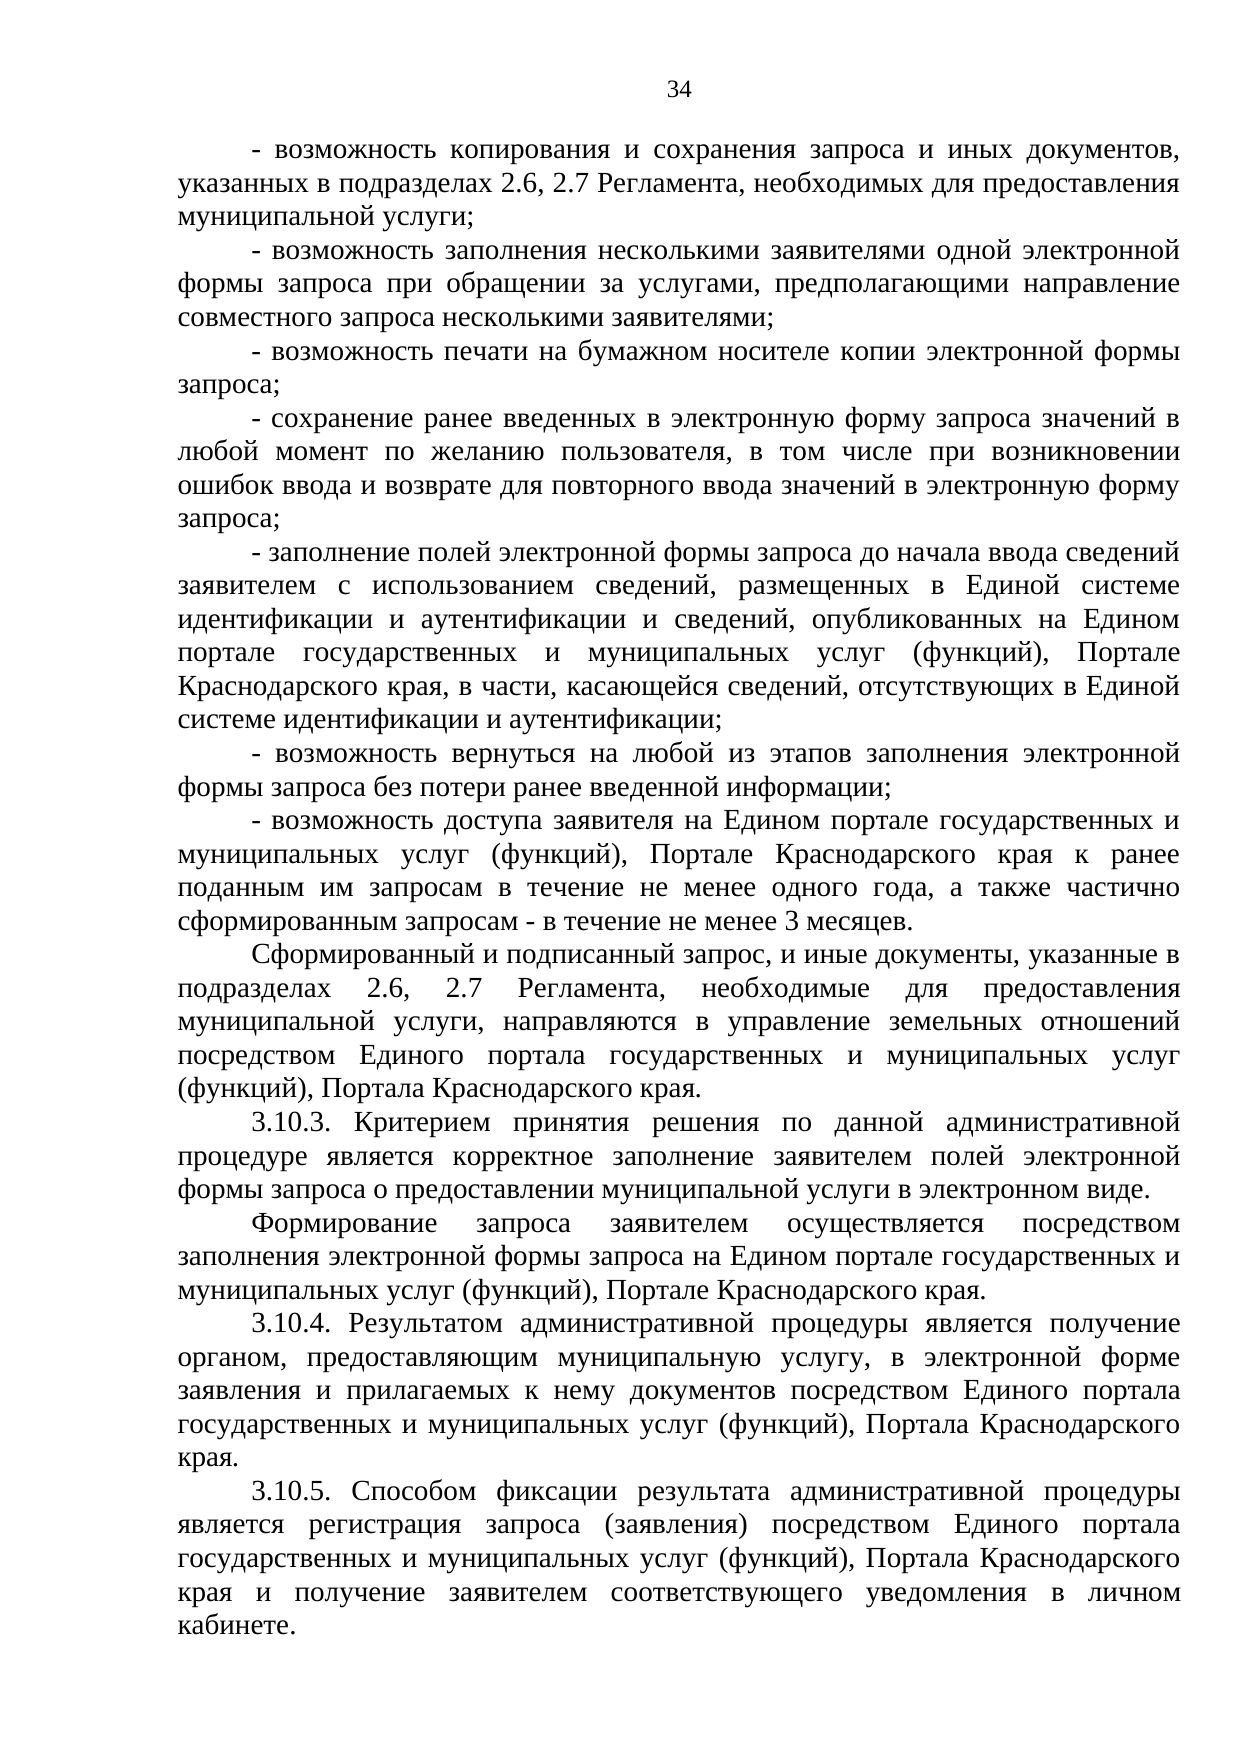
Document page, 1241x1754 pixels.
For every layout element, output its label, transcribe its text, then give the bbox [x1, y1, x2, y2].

text - сохранение ранее введенных в электронную форму запроса значений в любой момент по желанию пользователя, в том числе при возникновении ошибок ввода и возврате для повторного ввода значений в электронную форму запроса; [177, 400, 1181, 534]
text 3.10.5. Способом фиксации результата административной процедуры является регистрация запроса (заявления) посредством Единого портала государственных и муниципальных услуг (функций), Портала Краснодарского края и получение заявителем соответствующего уведомления в личном кабинете. [177, 1473, 1181, 1641]
text 3.10.3. Критерием принятия решения по данной административной процедуре является корректное заполнение заявителем полей электронной формы запроса о предоставлении муниципальной услуги в электронном виде. [177, 1104, 1181, 1205]
text - заполнение полей электронной формы запроса до начала ввода сведений заявителем с использованием сведений, размещенных в Единой системе идентификации и аутентификации и сведений, опубликованных на Едином портале государственных и муниципальных услуг (функций), Портале Краснодарского края, в части, касающейся сведений, отсутствующих в Единой системе идентификации и аутентификации; [177, 534, 1181, 735]
text Формирование запроса заявителем осуществляется посредством заполнения электронной формы запроса на Едином портале государственных и муниципальных услуг (функций), Портале Краснодарского края. [177, 1205, 1181, 1305]
text Сформированный и подписанный запрос, и иные документы, указанные в подразделах 2.6, 2.7 Регламента, необходимые для предоставления муниципальной услуги, направляются в управление земельных отношений посредством Единого портала государственных и муниципальных услуг (функций), Портала Краснодарского края. [177, 936, 1181, 1104]
text - возможность доступа заявителя на Едином портале государственных и муниципальных услуг (функций), Портале Краснодарского края к ранее поданным им запросам в течение не менее одного года, а также частично сформированным запросам - в течение не менее 3 месяцев. [177, 802, 1181, 936]
text - возможность копирования и сохранения запроса и иных документов, указанных в подразделах 2.6, 2.7 Регламента, необходимых для предоставления муниципальной услуги; [177, 131, 1181, 232]
text - возможность печати на бумажном носителе копии электронной формы запроса; [177, 333, 1181, 400]
text 3.10.4. Результатом административной процедуры является получение органом, предоставляющим муниципальную услугу, в электронной форме заявления и прилагаемых к нему документов посредством Единого портала государственных и муниципальных услуг (функций), Портала Краснодарского края. [177, 1305, 1181, 1473]
text - возможность вернуться на любой из этапов заполнения электронной формы запроса без потери ранее введенной информации; [177, 735, 1181, 802]
text - возможность заполнения несколькими заявителями одной электронной формы запроса при обращении за услугами, предполагающими направление совместного запроса несколькими заявителями; [177, 232, 1181, 333]
